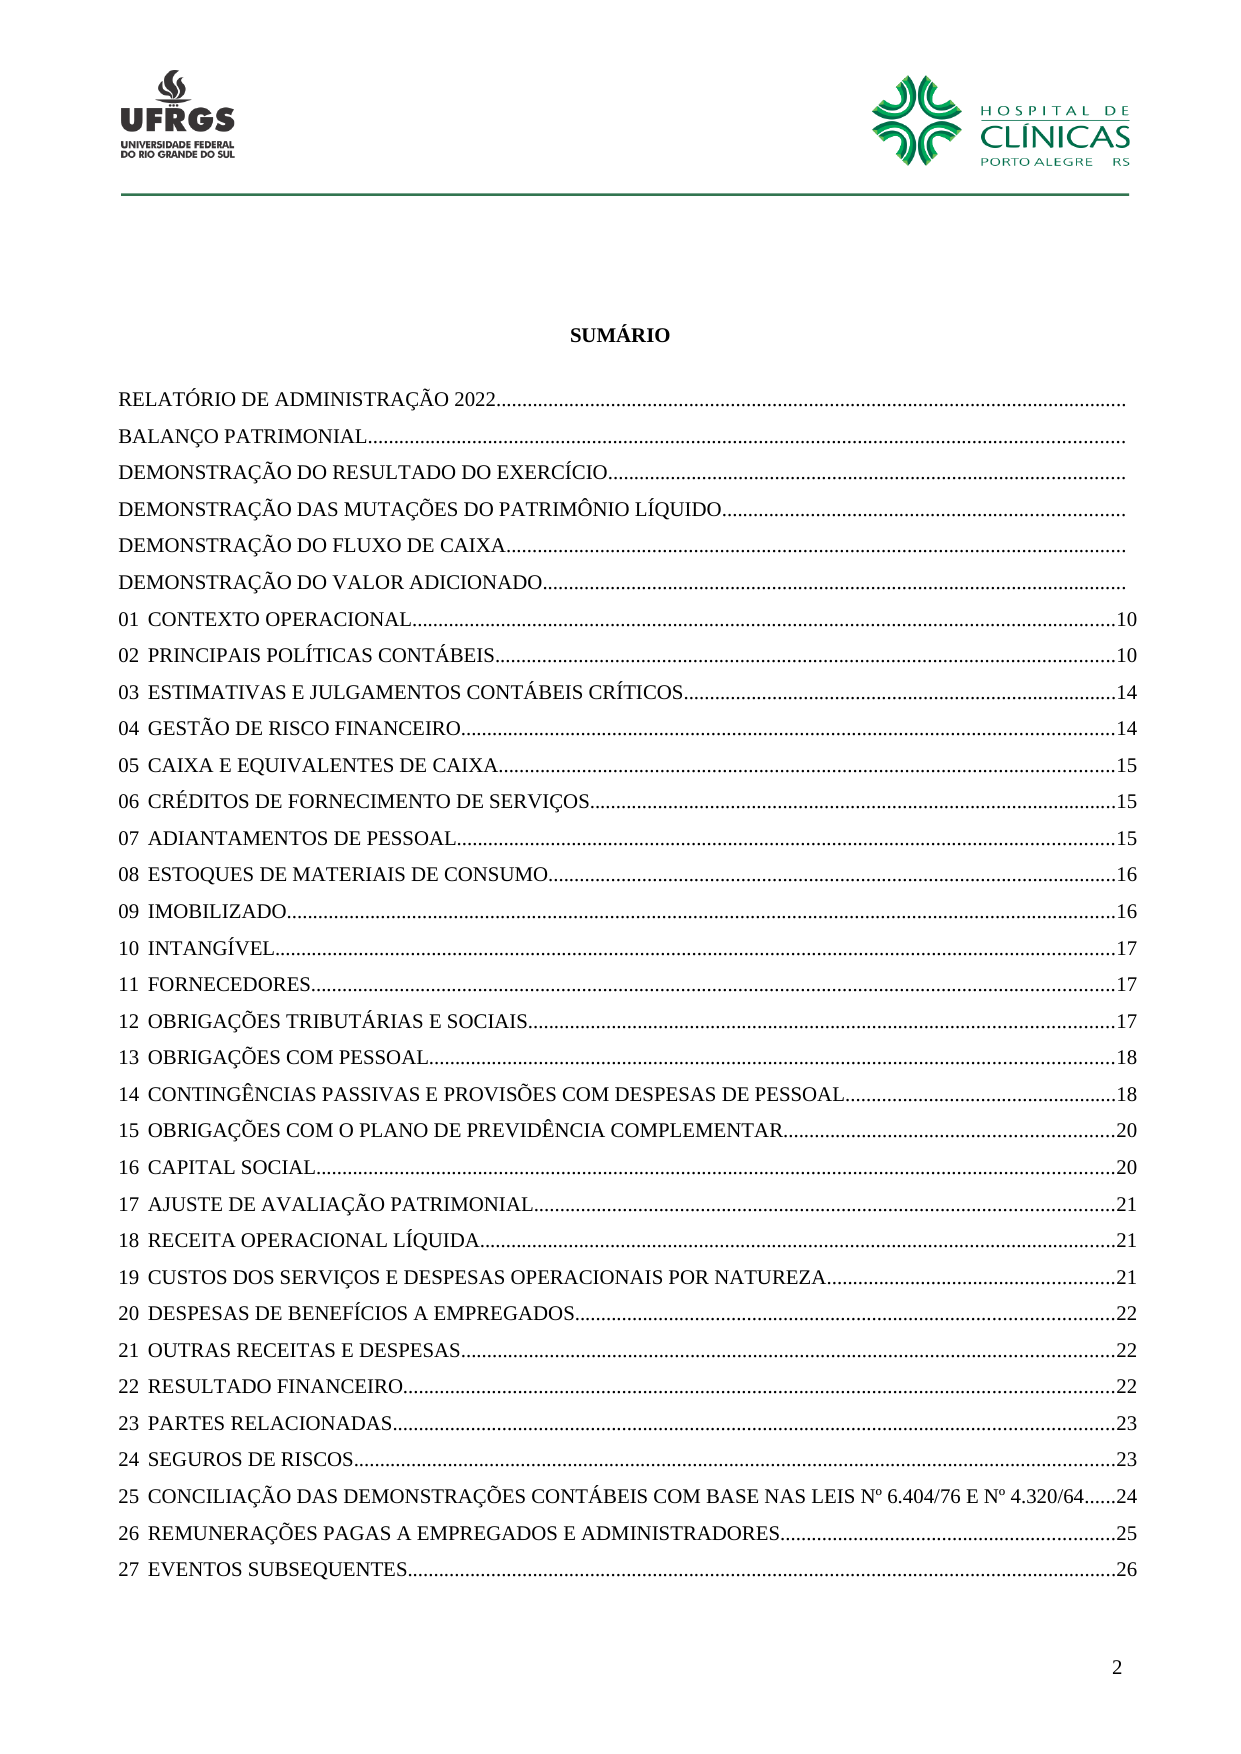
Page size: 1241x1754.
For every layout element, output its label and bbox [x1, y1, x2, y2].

picture [121, 48, 1130, 196]
